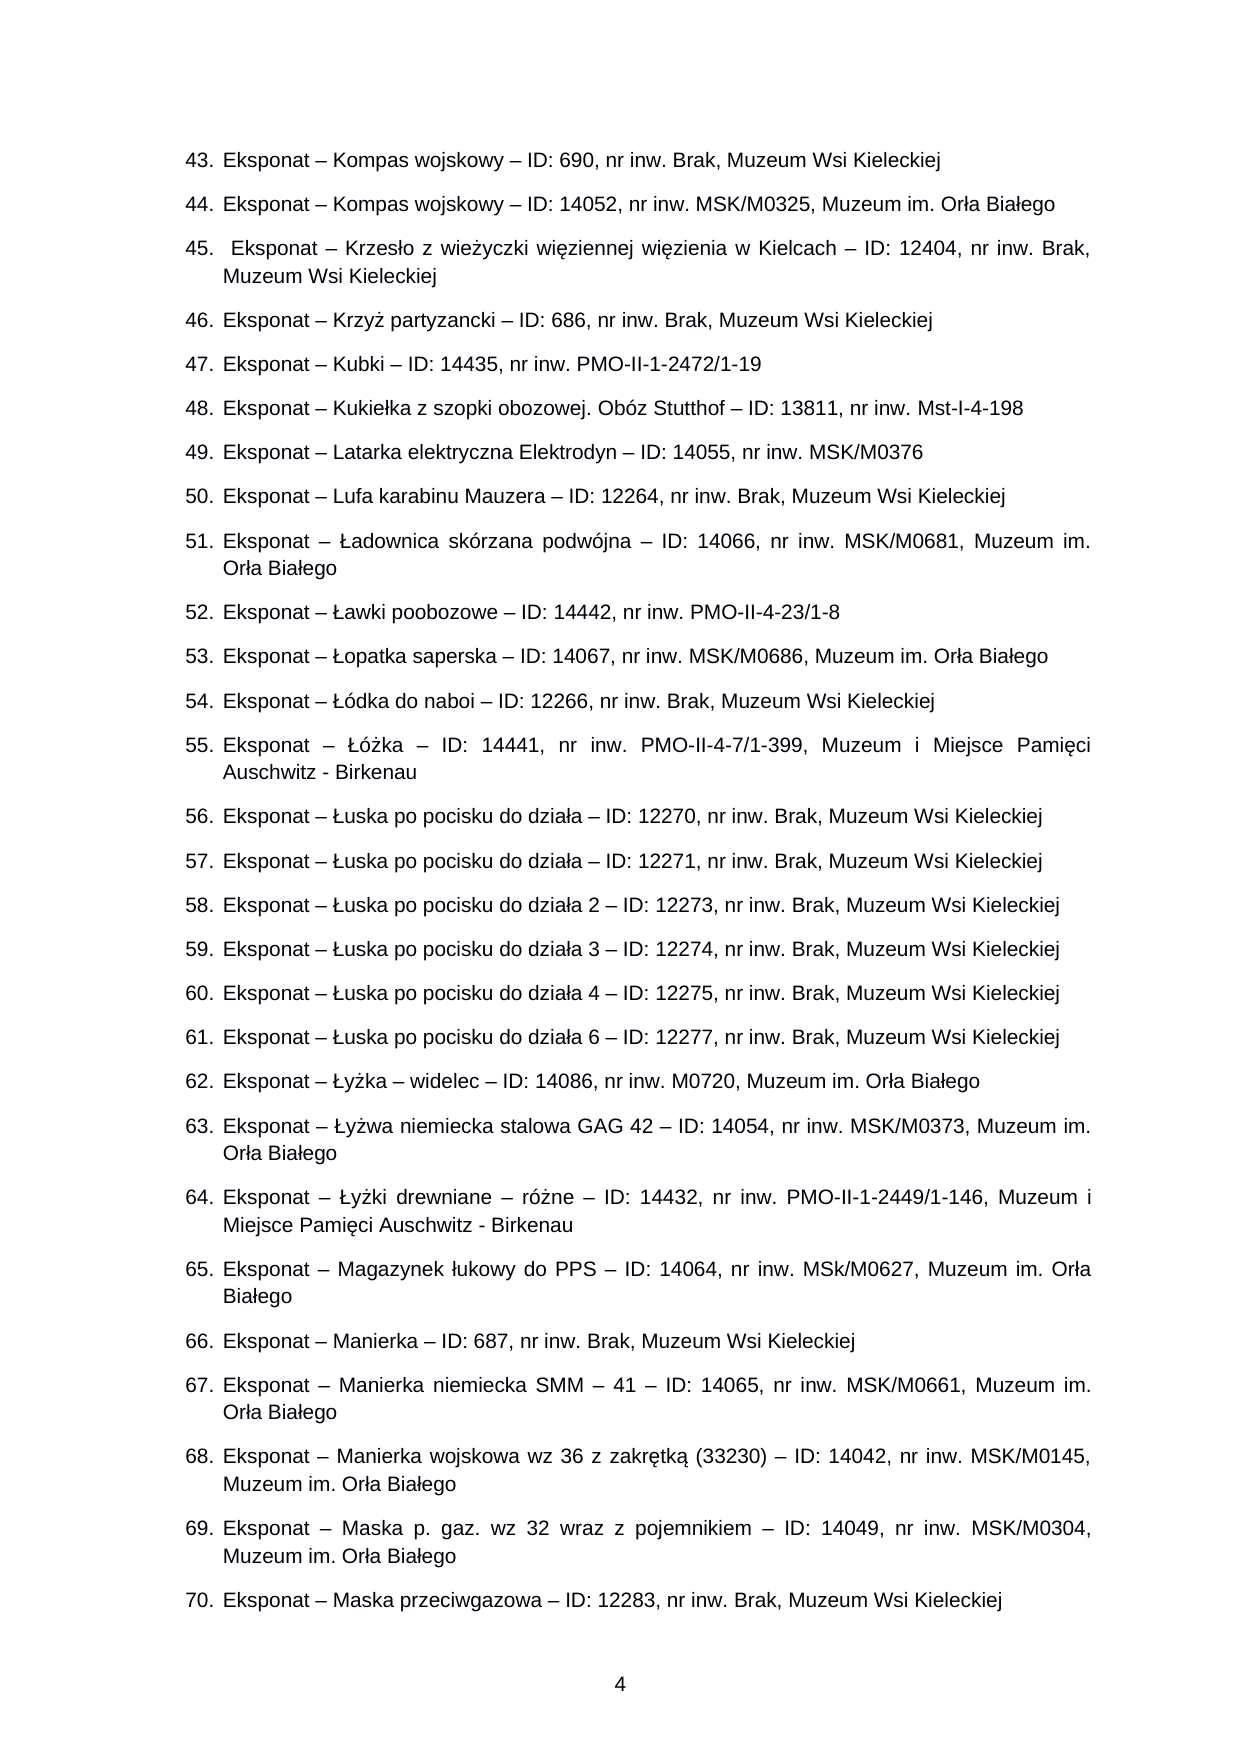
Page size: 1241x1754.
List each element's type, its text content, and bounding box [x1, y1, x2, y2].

list Eksponat – Magazynek łukowy do PPS – ID: 14064, nr inw. MSk/M0627, Muzeum im. Orła Białego [185, 1257, 1093, 1308]
list Eksponat – Krzyż partyzancki – ID: 686, nr inw. Brak, Muzeum Wsi Kieleckiej [185, 308, 1093, 332]
list Eksponat – Ładownica skórzana podwójna – ID: 14066, nr inw. MSK/M0681, Muzeum im. Orła Białego [185, 528, 1093, 580]
list Eksponat – Kukiełka z szopki obozowej. Obóz Stutthof – ID: 13811, nr inw. Mst-I-4-198 [185, 396, 1093, 420]
list Eksponat – Łuska po pocisku do działa – ID: 12270, nr inw. Brak, Muzeum Wsi Kieleckiej [185, 804, 1093, 828]
list Eksponat – Kubki – ID: 14435, nr inw. PMO-II-1-2472/1-19 [185, 352, 1093, 376]
list Eksponat – Łuska po pocisku do działa 3 – ID: 12274, nr inw. Brak, Muzeum Wsi Kieleckiej [185, 937, 1093, 961]
list Eksponat – Maska przeciwgazowa – ID: 12283, nr inw. Brak, Muzeum Wsi Kieleckiej [185, 1588, 1093, 1612]
list Eksponat – Maska p. gaz. wz 32 wraz z pojemnikiem – ID: 14049, nr inw. MSK/M0304, Muzeum im. Orła Białego [185, 1516, 1093, 1567]
list Eksponat – Kompas wojskowy – ID: 14052, nr inw. MSK/M0325, Muzeum im. Orła Białego [185, 192, 1093, 216]
list Eksponat – Łyżka – widelec – ID: 14086, nr inw. M0720, Muzeum im. Orła Białego [185, 1069, 1093, 1093]
list Eksponat – Łódka do naboi – ID: 12266, nr inw. Brak, Muzeum Wsi Kieleckiej [185, 688, 1093, 712]
list Eksponat – Łuska po pocisku do działa 4 – ID: 12275, nr inw. Brak, Muzeum Wsi Kieleckiej [185, 981, 1093, 1005]
list Eksponat – Krzesło z wieżyczki więziennej więzienia w Kielcach – ID: 12404, nr inw. Brak, Muzeum Wsi Kieleckiej [185, 236, 1093, 287]
list Eksponat – Łóżka – ID: 14441, nr inw. PMO-II-4-7/1-399, Muzeum i Miejsce Pamięci Auschwitz - Birkenau [185, 733, 1093, 784]
list Eksponat – Łuska po pocisku do działa 2 – ID: 12273, nr inw. Brak, Muzeum Wsi Kieleckiej [185, 893, 1093, 917]
list Eksponat – Łopatka saperska – ID: 14067, nr inw. MSK/M0686, Muzeum im. Orła Białego [185, 644, 1093, 668]
list Eksponat – Kompas wojskowy – ID: 690, nr inw. Brak, Muzeum Wsi Kieleckiej [185, 148, 1093, 172]
list Eksponat – Manierka niemiecka SMM – 41 – ID: 14065, nr inw. MSK/M0661, Muzeum im. Orła Białego [185, 1373, 1093, 1424]
list Eksponat – Manierka wojskowa wz 36 z zakrętką (33230) – ID: 14042, nr inw. MSK/M0145, Muzeum im. Orła Białego [185, 1444, 1093, 1496]
list Eksponat – Latarka elektryczna Elektrodyn – ID: 14055, nr inw. MSK/M0376 [185, 440, 1093, 464]
list Eksponat – Łuska po pocisku do działa – ID: 12271, nr inw. Brak, Muzeum Wsi Kieleckiej [185, 848, 1093, 872]
list Eksponat – Lufa karabinu Mauzera – ID: 12264, nr inw. Brak, Muzeum Wsi Kieleckiej [185, 484, 1093, 508]
list Eksponat – Manierka – ID: 687, nr inw. Brak, Muzeum Wsi Kieleckiej [185, 1328, 1093, 1352]
list Eksponat – Łyżwa niemiecka stalowa GAG 42 – ID: 14054, nr inw. MSK/M0373, Muzeum im. Orła Białego [185, 1113, 1093, 1165]
list Eksponat – Łuska po pocisku do działa 6 – ID: 12277, nr inw. Brak, Muzeum Wsi Kieleckiej [185, 1025, 1093, 1049]
list Eksponat – Ławki poobozowe – ID: 14442, nr inw. PMO-II-4-23/1-8 [185, 600, 1093, 624]
list Eksponat – Łyżki drewniane – różne – ID: 14432, nr inw. PMO-II-1-2449/1-146, Muzeum i Miejsce Pamięci Auschwitz - Birkenau [185, 1185, 1093, 1237]
